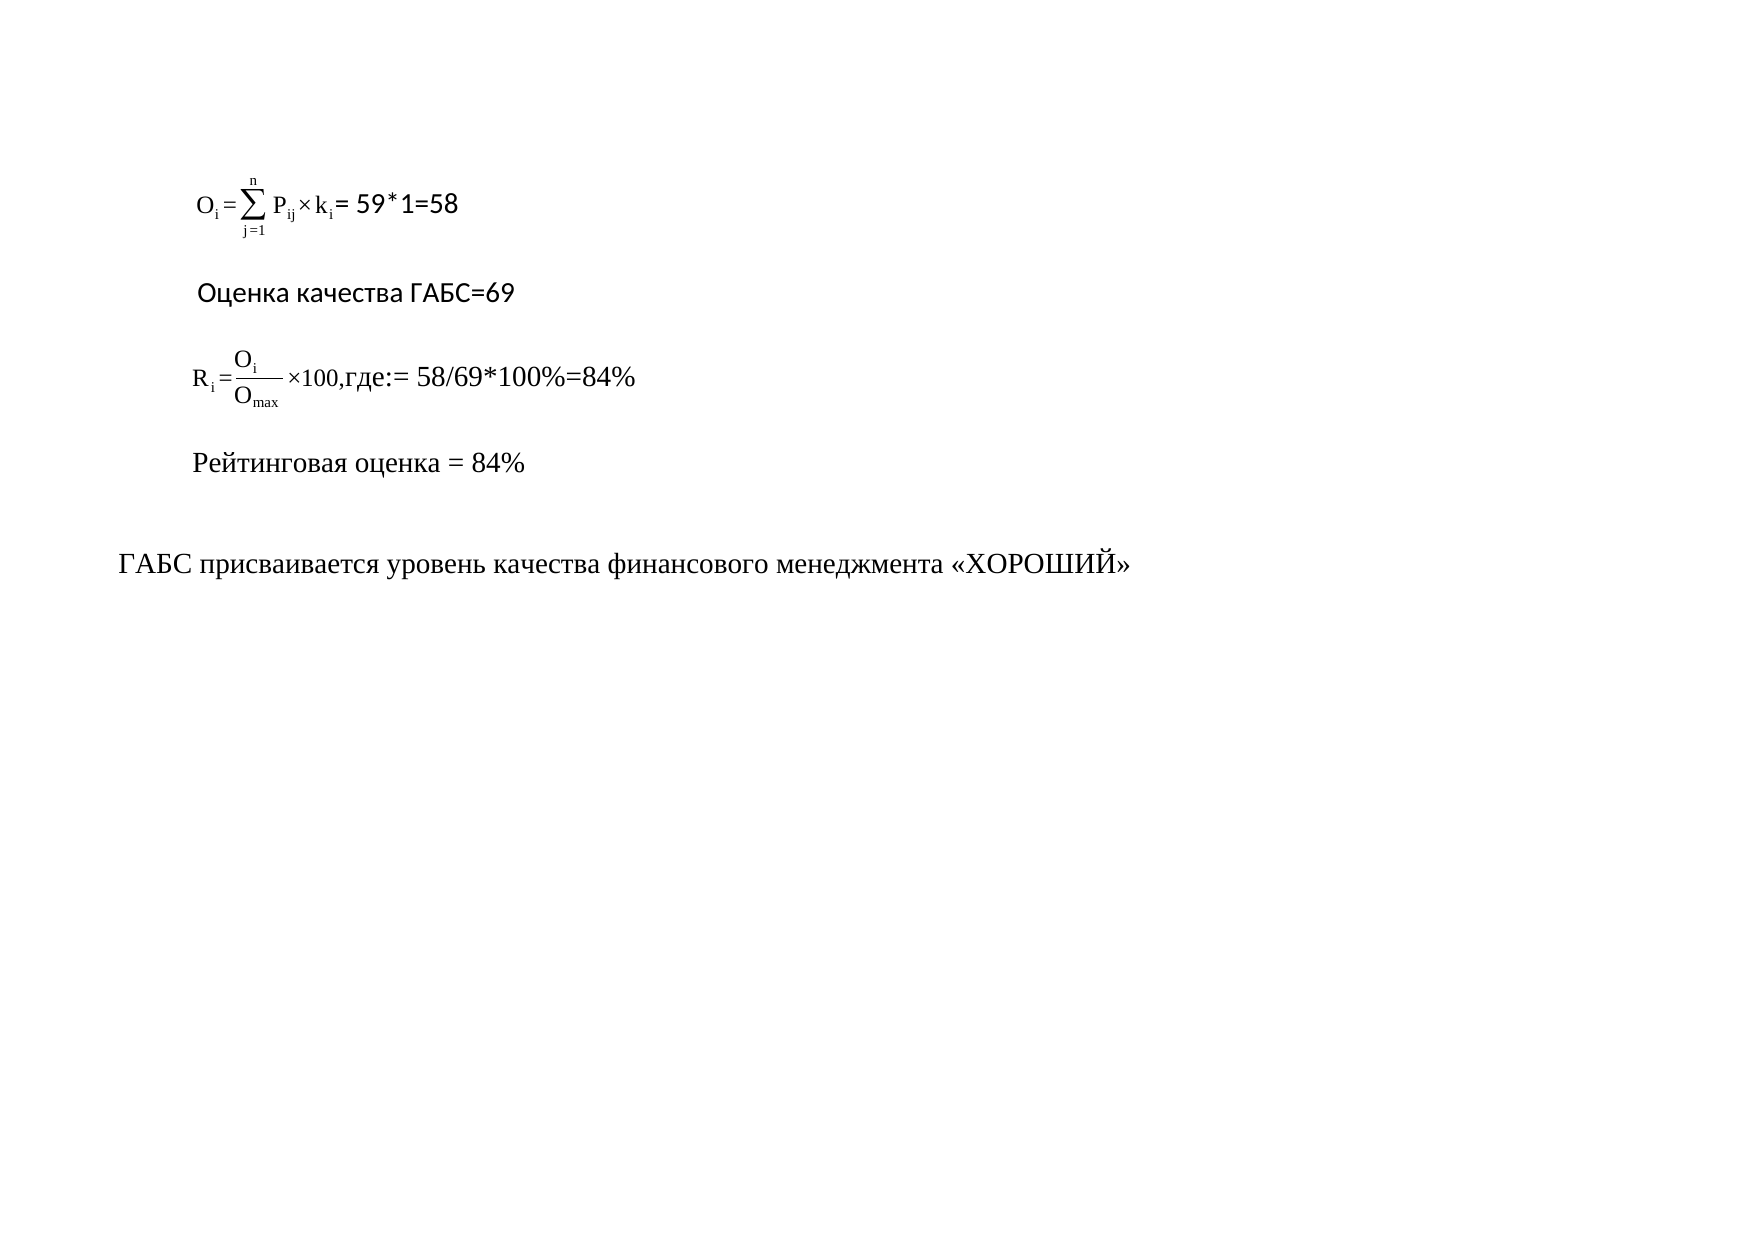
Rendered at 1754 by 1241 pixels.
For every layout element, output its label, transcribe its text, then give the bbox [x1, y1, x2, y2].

text Рейтинговая оценка = 84% [118, 445, 1695, 479]
text где:= 58/69*100%=84% [118, 345, 1695, 412]
text = 59*1=58 [118, 171, 1695, 238]
text ГАБС присваивается уровень качества финансового менеджмента «ХОРОШИЙ» [118, 546, 1695, 579]
text Оценка качества ГАБС=69 [118, 274, 1695, 310]
